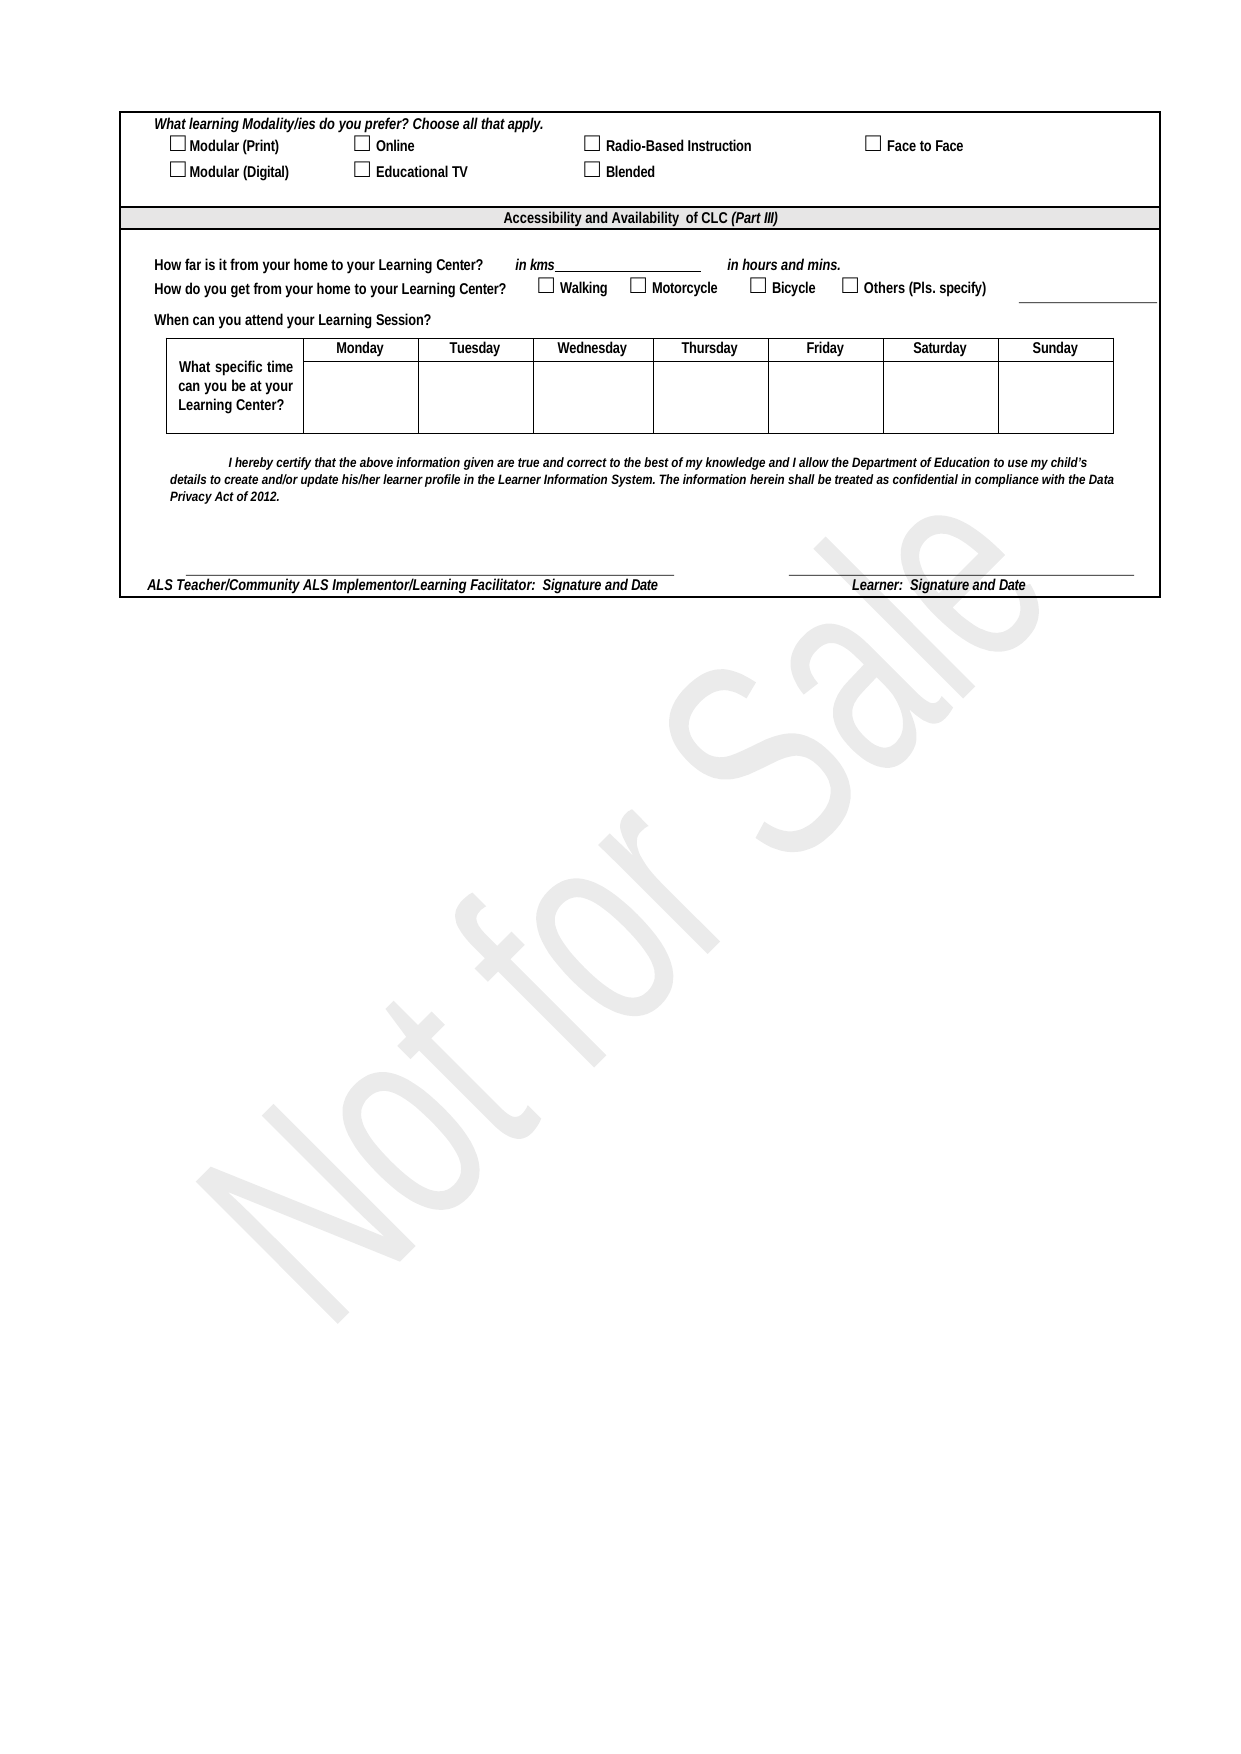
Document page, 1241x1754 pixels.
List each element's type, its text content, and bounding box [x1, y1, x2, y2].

table_cell How far is it from your home to your Learning Center? in kms in hours and mins. How do you get from your home to your Learning Center? □ Walking □ Motorcycle □ Bicycle □ Others (Pls. specify) When can you attend your Learning Session? I hereby certify that the above information given are true and correct to the best of my knowledge and I allow the Department of Education to use my child’s details to create and/or update his/her learner profile in the Learner Information System. The information herein shall be treated as confidential in compliance with the Data Privacy Act of 2012. ALS Teacher/Community ALS Implementor/Learning Facilitator: Signature and Date Learner: Signature and Date [121, 230, 1159, 596]
table_header What learning Modality/ies do you prefer? Choose all that apply. Modular (Print) □ Online □ Radio-Based Instruction □ Face to Face Modular (Digital) □ Educational TV □ Blended [121, 113, 1159, 206]
table_cell Accessibility and Availability of CLC (Part III) [121, 208, 1159, 228]
